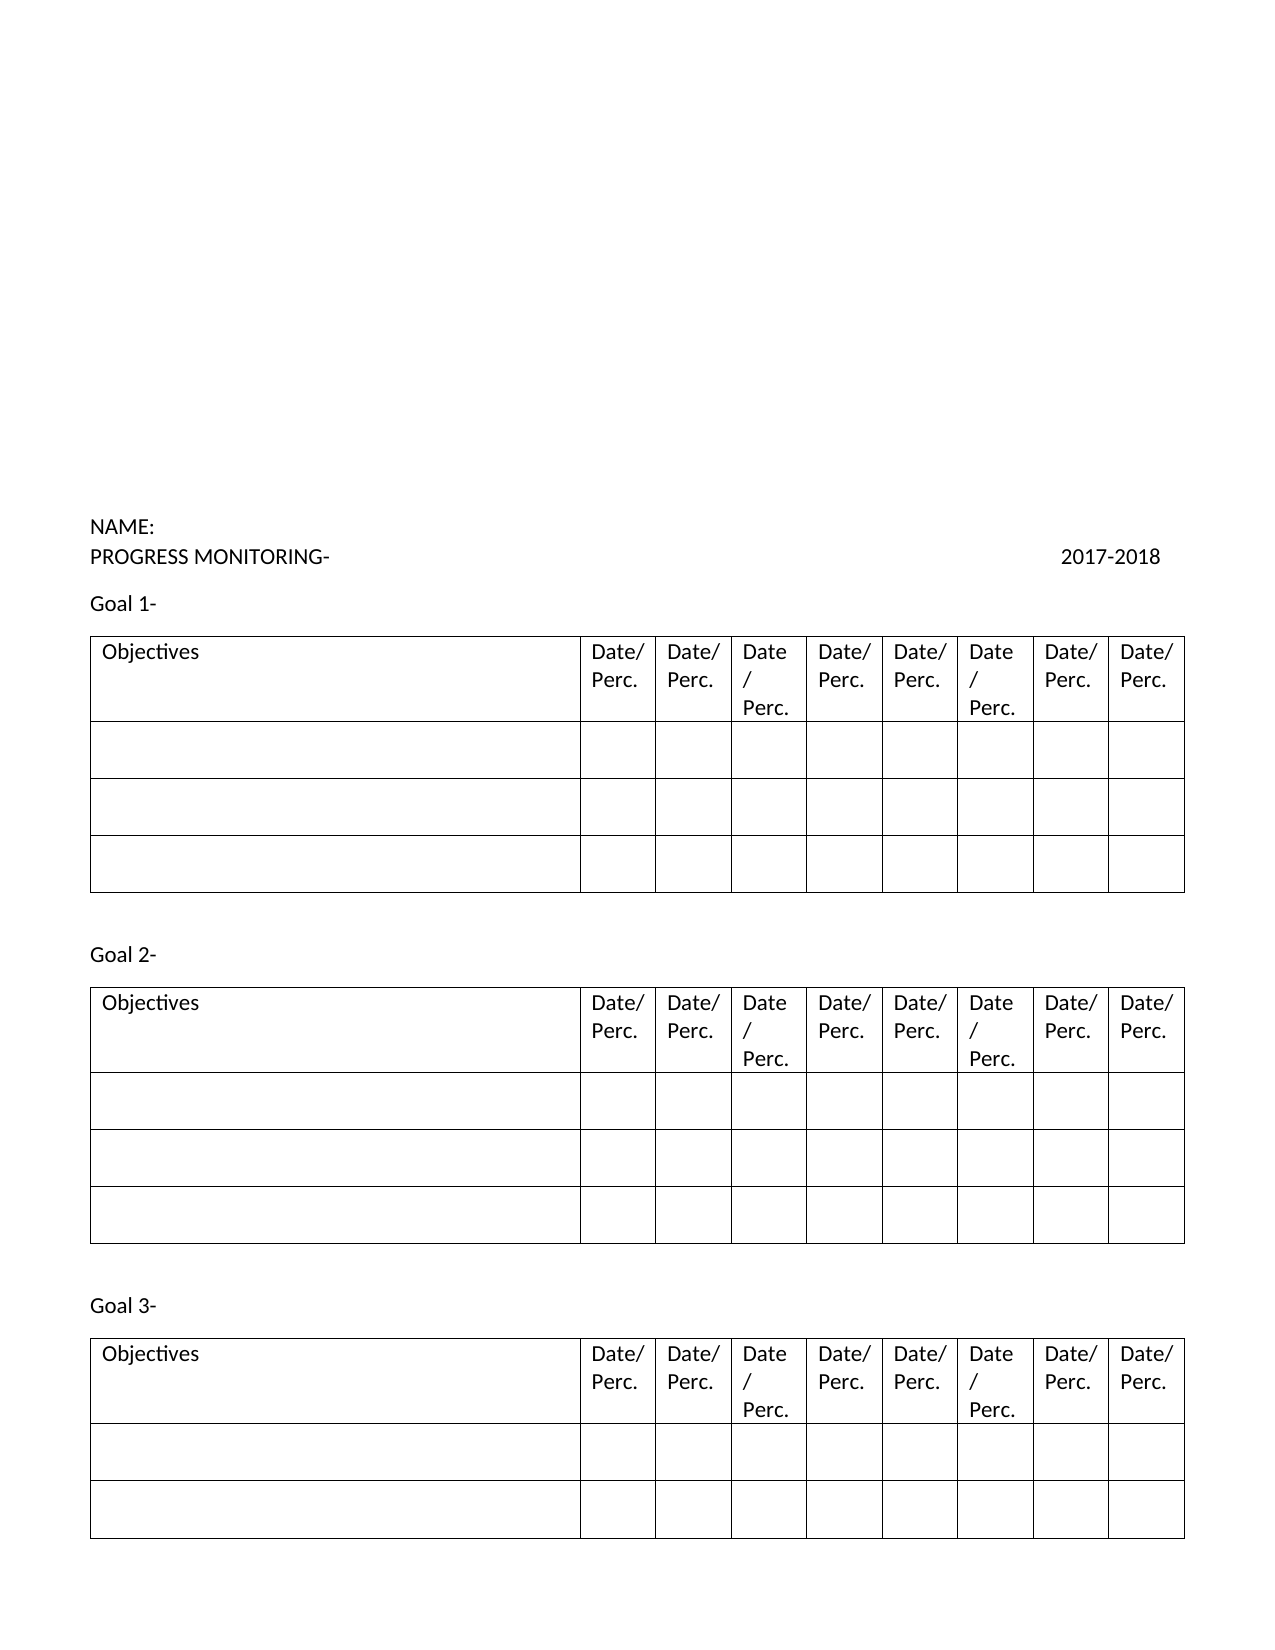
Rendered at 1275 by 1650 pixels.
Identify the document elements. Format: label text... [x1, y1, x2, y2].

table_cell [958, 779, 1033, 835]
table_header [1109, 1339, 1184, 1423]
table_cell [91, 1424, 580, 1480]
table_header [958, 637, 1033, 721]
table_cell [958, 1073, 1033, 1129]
text PROGRESS MONITORING- 2017-2018 [90, 542, 1185, 570]
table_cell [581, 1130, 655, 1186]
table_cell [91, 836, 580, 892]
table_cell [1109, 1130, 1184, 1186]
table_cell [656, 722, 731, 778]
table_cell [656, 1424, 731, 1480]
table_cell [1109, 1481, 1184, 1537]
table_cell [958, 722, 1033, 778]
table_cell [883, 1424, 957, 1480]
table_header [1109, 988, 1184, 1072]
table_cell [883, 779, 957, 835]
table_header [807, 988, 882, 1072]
text Goal 2- [90, 940, 1185, 968]
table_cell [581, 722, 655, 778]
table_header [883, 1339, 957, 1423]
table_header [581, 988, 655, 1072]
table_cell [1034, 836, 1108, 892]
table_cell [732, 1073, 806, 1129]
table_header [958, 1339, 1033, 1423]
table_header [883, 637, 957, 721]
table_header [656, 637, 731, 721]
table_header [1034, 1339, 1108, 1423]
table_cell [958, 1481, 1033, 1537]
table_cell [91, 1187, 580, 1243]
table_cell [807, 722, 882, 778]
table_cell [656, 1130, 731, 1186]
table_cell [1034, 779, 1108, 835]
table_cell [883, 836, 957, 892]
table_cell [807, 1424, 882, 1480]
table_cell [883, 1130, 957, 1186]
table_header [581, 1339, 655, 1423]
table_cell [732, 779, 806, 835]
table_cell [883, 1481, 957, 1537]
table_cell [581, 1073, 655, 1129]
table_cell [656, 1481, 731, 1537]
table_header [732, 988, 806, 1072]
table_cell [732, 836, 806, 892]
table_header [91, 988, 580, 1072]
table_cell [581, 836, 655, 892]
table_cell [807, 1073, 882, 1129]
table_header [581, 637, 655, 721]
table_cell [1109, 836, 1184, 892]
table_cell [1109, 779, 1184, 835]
text Goal 1- [90, 589, 1185, 617]
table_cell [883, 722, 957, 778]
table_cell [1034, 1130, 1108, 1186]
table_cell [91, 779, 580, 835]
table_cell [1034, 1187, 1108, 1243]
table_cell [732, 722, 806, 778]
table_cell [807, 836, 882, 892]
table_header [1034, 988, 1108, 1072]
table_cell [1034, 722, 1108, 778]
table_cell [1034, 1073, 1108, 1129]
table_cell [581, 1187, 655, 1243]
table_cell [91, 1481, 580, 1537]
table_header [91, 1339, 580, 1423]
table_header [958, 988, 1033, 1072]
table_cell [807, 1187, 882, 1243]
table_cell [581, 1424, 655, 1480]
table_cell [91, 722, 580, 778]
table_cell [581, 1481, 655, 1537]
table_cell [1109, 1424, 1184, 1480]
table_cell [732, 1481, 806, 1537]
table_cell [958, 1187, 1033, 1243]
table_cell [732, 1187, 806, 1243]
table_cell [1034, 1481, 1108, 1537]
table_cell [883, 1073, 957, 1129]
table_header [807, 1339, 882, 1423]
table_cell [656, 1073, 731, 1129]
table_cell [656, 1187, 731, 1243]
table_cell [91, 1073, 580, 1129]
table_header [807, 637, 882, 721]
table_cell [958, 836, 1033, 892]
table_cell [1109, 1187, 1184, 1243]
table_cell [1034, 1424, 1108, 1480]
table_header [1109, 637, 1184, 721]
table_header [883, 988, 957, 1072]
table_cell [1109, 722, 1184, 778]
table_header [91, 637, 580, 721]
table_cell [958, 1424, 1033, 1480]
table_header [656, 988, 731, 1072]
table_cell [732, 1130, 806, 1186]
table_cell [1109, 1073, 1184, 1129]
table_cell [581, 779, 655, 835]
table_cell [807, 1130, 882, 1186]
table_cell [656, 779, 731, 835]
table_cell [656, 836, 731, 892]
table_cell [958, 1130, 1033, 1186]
text Goal 3- [90, 1291, 1185, 1319]
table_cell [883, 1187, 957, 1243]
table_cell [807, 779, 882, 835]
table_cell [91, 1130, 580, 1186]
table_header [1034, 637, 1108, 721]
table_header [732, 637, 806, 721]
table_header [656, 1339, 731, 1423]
text NAME: [90, 512, 1185, 540]
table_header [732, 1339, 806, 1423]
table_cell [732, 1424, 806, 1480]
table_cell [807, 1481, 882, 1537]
